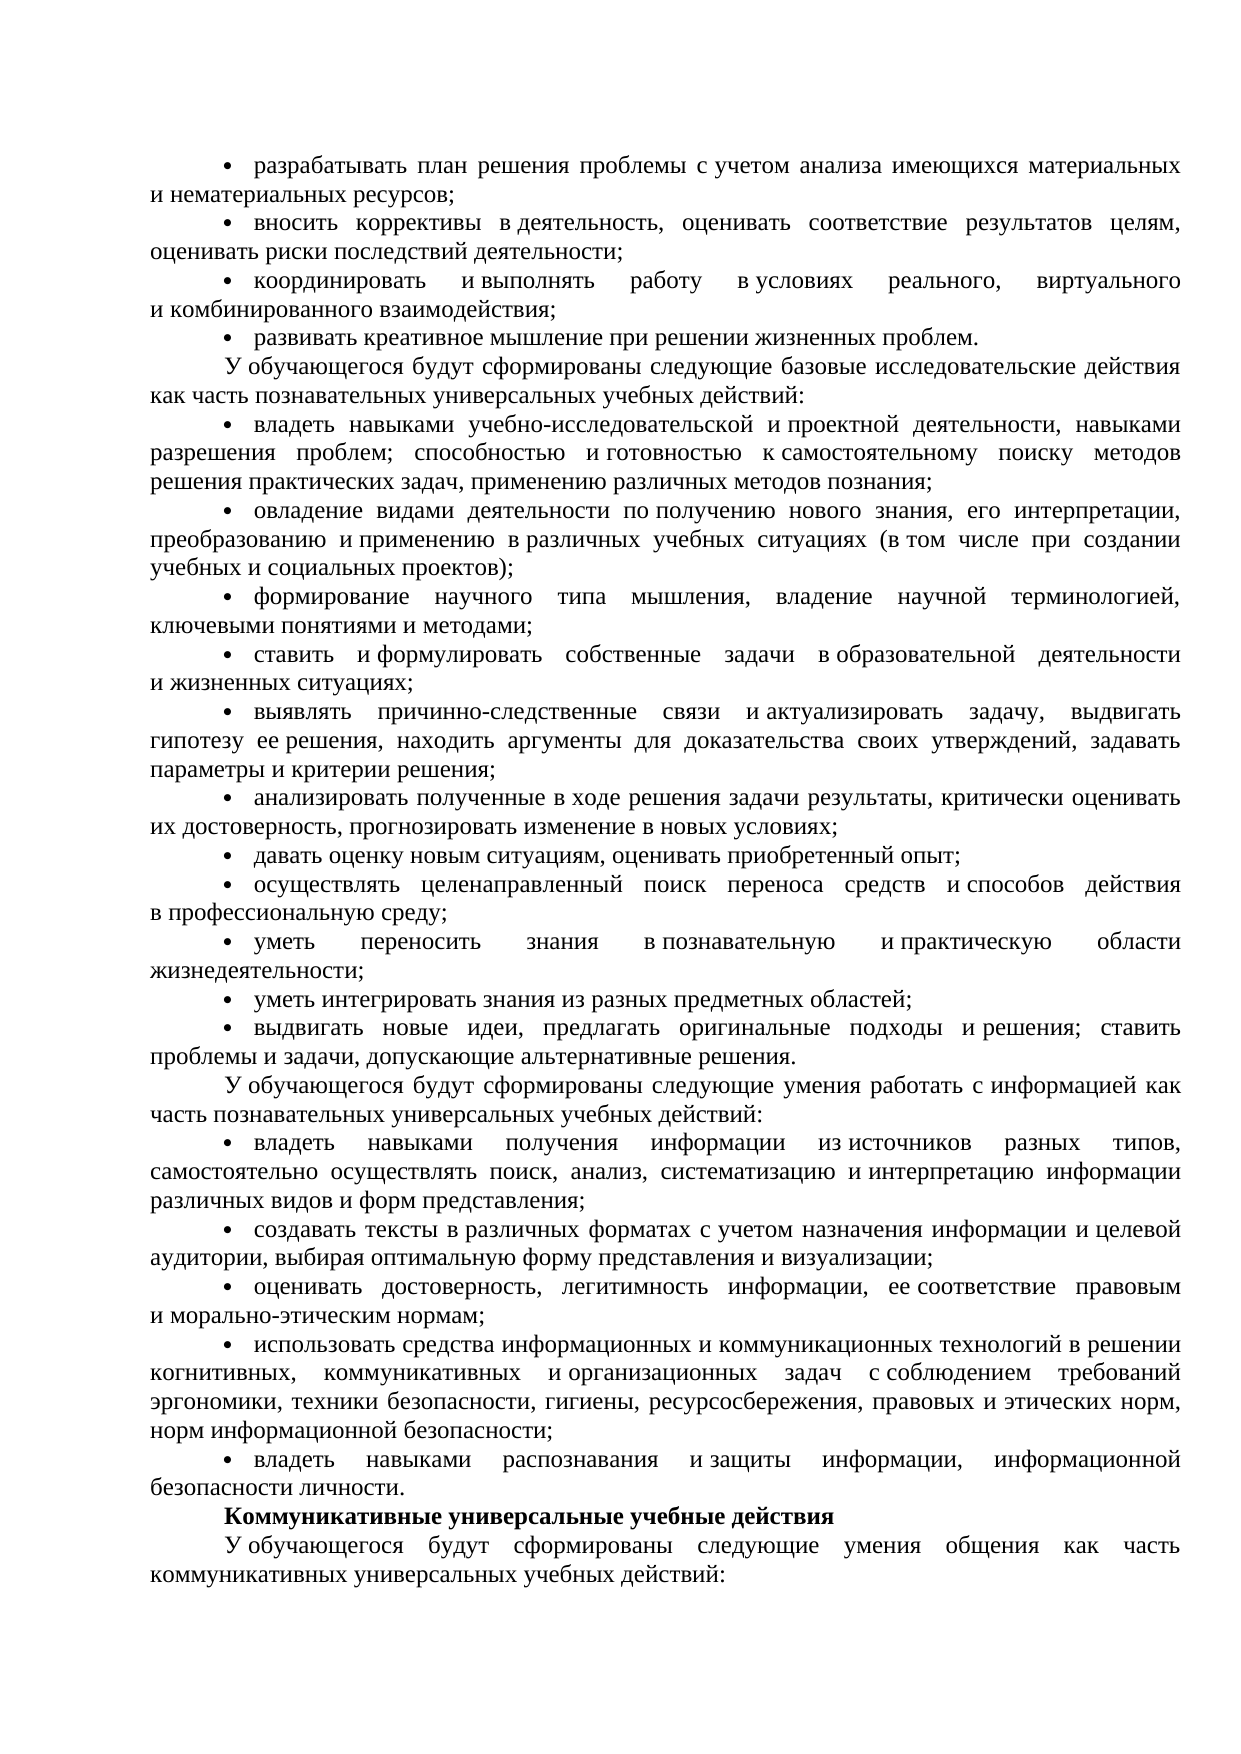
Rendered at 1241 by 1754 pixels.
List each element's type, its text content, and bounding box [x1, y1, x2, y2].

text У обучающегося будут сформированы следующие базовые исследовательские действия как часть познавательных универсальных учебных действий: [150, 351, 1181, 409]
list уметь интегрировать знания из разных предметных областей; [150, 984, 1181, 1012]
list анализировать полученные в ходе решения задачи результаты, критически оценивать их достоверность, прогнозировать изменение в новых условиях; [150, 782, 1181, 840]
text Коммуникативные универсальные учебные действия [150, 1501, 1181, 1530]
list давать оценку новым ситуациям, оценивать приобретенный опыт; [150, 840, 1181, 869]
text У обучающегося будут сформированы следующие умения общения как часть коммуникативных универсальных учебных действий: [150, 1530, 1181, 1587]
text У обучающегося будут сформированы следующие умения работать с информацией как часть познавательных универсальных учебных действий: [150, 1070, 1181, 1127]
list осуществлять целенаправленный поиск переноса средств и способов действия в профессиональную среду; [150, 869, 1181, 926]
list оценивать достоверность, легитимность информации, ее соответствие правовым и морально-этическим нормам; [150, 1271, 1181, 1329]
list вносить коррективы в деятельность, оценивать соответствие результатов целям, оценивать риски последствий деятельности; [150, 207, 1181, 265]
list развивать креативное мышление при решении жизненных проблем. [150, 322, 1181, 351]
list ставить и формулировать собственные задачи в образовательной деятельности и жизненных ситуациях; [150, 639, 1181, 696]
list выдвигать новые идеи, предлагать оригинальные подходы и решения; ставить проблемы и задачи, допускающие альтернативные решения. [150, 1012, 1181, 1070]
list координировать и выполнять работу в условиях реального, виртуального и комбинированного взаимодействия; [150, 265, 1181, 322]
list владеть навыками получения информации из источников разных типов, самостоятельно осуществлять поиск, анализ, систематизацию и интерпретацию информации различных видов и форм представления; [150, 1127, 1181, 1214]
list создавать тексты в различных форматах с учетом назначения информации и целевой аудитории, выбирая оптимальную форму представления и визуализации; [150, 1214, 1181, 1271]
list выявлять причинно-следственные связи и актуализировать задачу, выдвигать гипотезу ее решения, находить аргументы для доказательства своих утверждений, задавать параметры и критерии решения; [150, 696, 1181, 782]
list формирование научного типа мышления, владение научной терминологией, ключевыми понятиями и методами; [150, 581, 1181, 639]
list владеть навыками распознавания и защиты информации, информационной безопасности личности. [150, 1444, 1181, 1501]
list уметь переносить знания в познавательную и практическую области жизнедеятельности; [150, 926, 1181, 984]
list овладение видами деятельности по получению нового знания, его интерпретации, преобразованию и применению в различных учебных ситуациях (в том числе при создании учебных и социальных проектов); [150, 495, 1181, 581]
list использовать средства информационных и коммуникационных технологий в решении когнитивных, коммуникативных и организационных задач с соблюдением требований эргономики, техники безопасности, гигиены, ресурсосбережения, правовых и этических норм, норм информационной безопасности; [150, 1329, 1181, 1444]
list разрабатывать план решения проблемы с учетом анализа имеющихся материальных и нематериальных ресурсов; [150, 150, 1181, 207]
list владеть навыками учебно-исследовательской и проектной деятельности, навыками разрешения проблем; способностью и готовностью к самостоятельному поиску методов решения практических задач, применению различных методов познания; [150, 409, 1181, 495]
